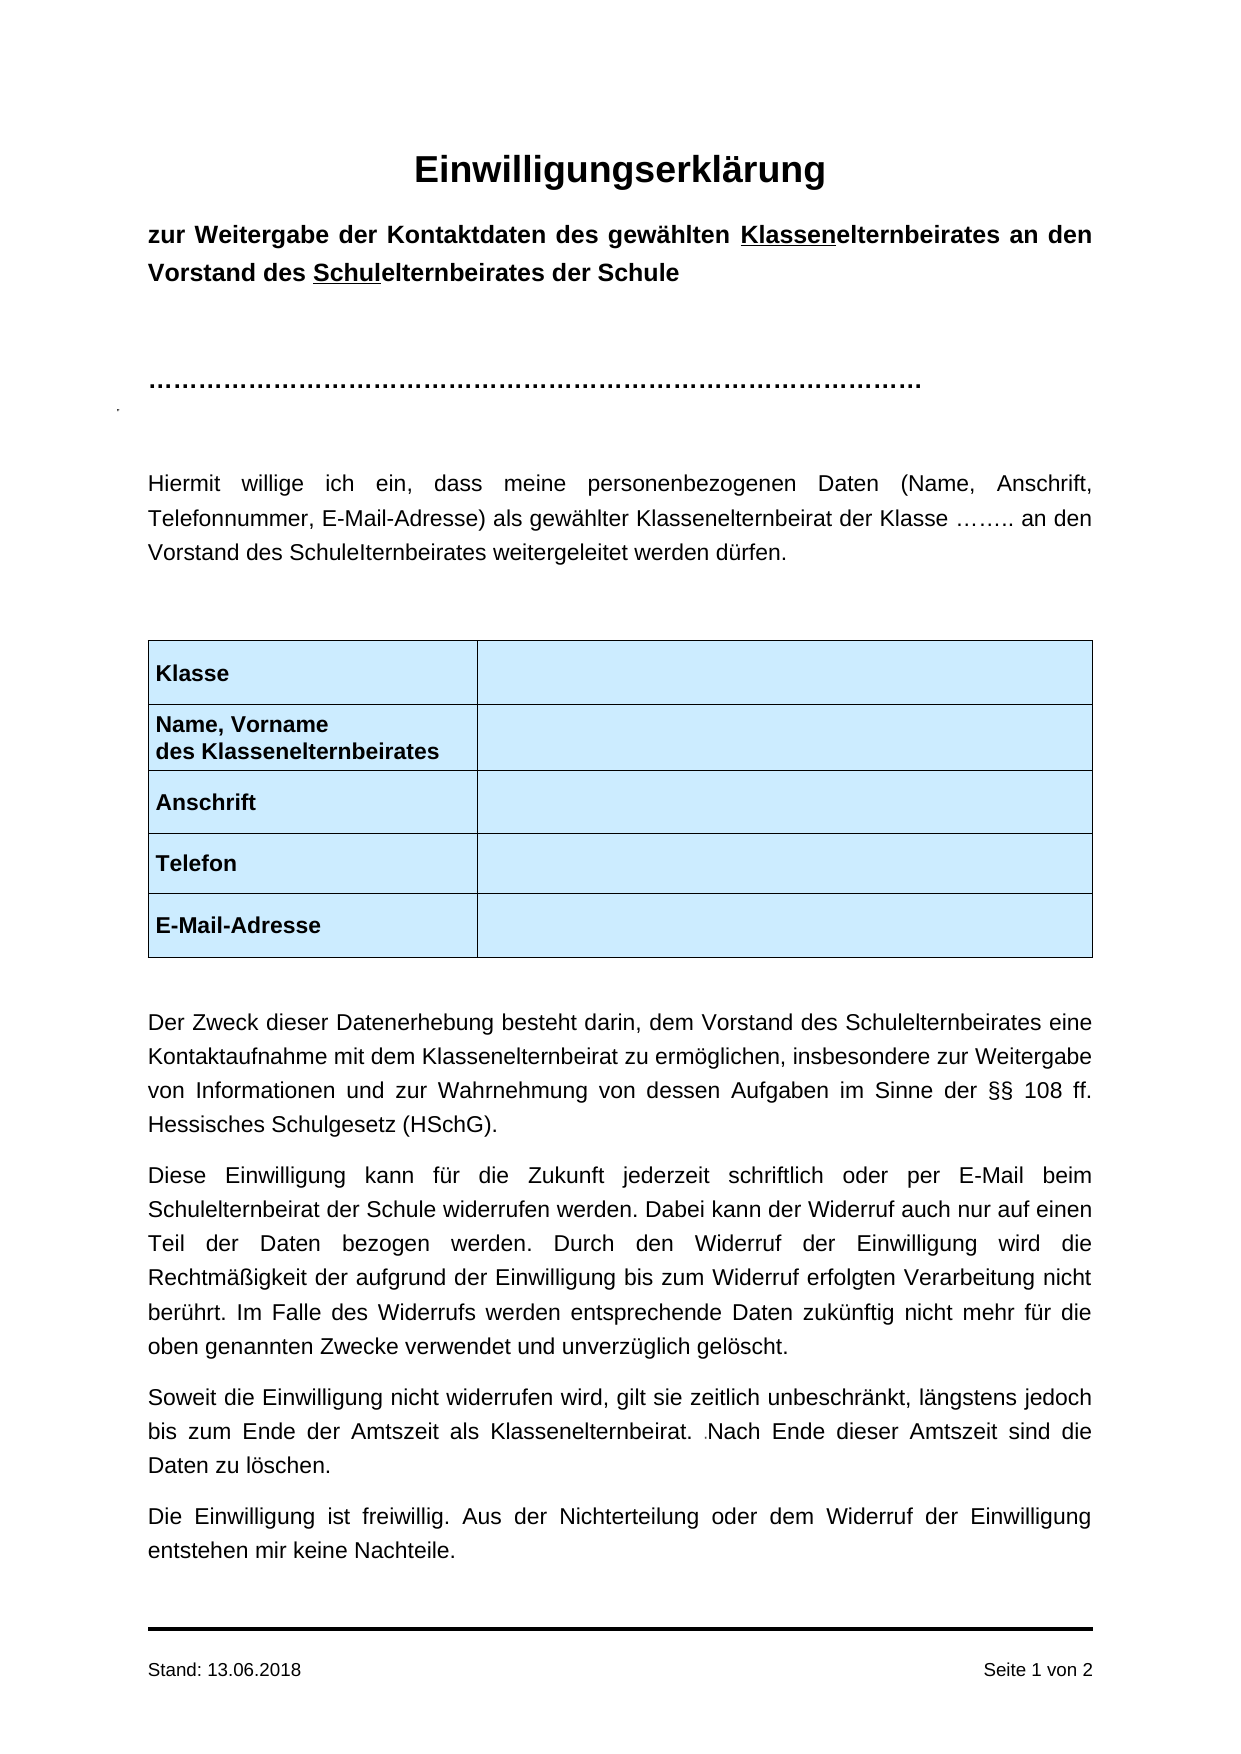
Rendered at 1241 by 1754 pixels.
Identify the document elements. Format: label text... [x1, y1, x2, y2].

text Die Einwilligung ist freiwillig. Aus der Nichterteilung oder dem Widerruf der Einwilligung entstehen mir keine Nachteile. [148, 1503, 1093, 1563]
text zur Weitergabe der Kontaktdaten des gewählten Klassenelternbeirates an den Vorstand des Schulelternbeirates der Schule [148, 220, 1093, 286]
table_cell Name, Vorname des Klassenelternbeirates [149, 705, 477, 770]
table_header Klasse [149, 641, 477, 704]
text Diese Einwilligung kann für die Zukunft jederzeit schriftlich oder per E-Mail beim Schulelternbeirat der Schule widerrufen werden. Dabei kann der Widerruf auch nur auf einen Teil der Daten bezogen werden. Durch den Widerruf der Einwilligung wird die Rechtmäßigkeit der aufgrund der Einwilligung bis zum Widerruf erfolgten Verarbeitung nicht berührt. Im Falle des Widerrufs werden entsprechende Daten zukünftig nicht mehr für die oben genannten Zwecke verwendet und unverzüglich gelöscht. [148, 1162, 1093, 1359]
table_cell Anschrift [149, 771, 477, 833]
text Soweit die Einwilligung nicht widerrufen wird, gilt sie zeitlich unbeschränkt, längstens jedoch bis zum Ende der Amtszeit als Klassenelternbeirat. Nach Ende dieser Amtszeit sind die Daten zu löschen. [148, 1383, 1093, 1478]
table_cell [478, 894, 1092, 957]
table_header [478, 641, 1092, 704]
text Der Zweck dieser Datenerhebung besteht darin, dem Vorstand des Schulelternbeirates eine Kontaktaufnahme mit dem Klassenelternbeirat zu ermöglichen, insbesondere zur Weitergabe von Informationen und zur Wahrnehmung von dessen Aufgaben im Sinne der §§ 108 ff. Hessisches Schulgesetz (HSchG). [148, 1008, 1093, 1137]
table_cell [478, 834, 1092, 893]
table_cell E-Mail-Adresse [149, 894, 477, 957]
table_cell [478, 771, 1092, 833]
text ………………………………………………………………………………… [148, 366, 1093, 394]
table_cell Telefon [149, 834, 477, 893]
text Hiermit willige ich ein, dass meine personenbezogenen Daten (Name, Anschrift, Telefonnummer, E-Mail-Adresse) als gewählter Klassenelternbeirat der Klasse …….. an den Vorstand des SchuleIternbeirates weitergeleitet werden dürfen. [148, 470, 1093, 565]
table_cell [478, 705, 1092, 770]
text Einwilligungserklärung [148, 148, 1093, 191]
